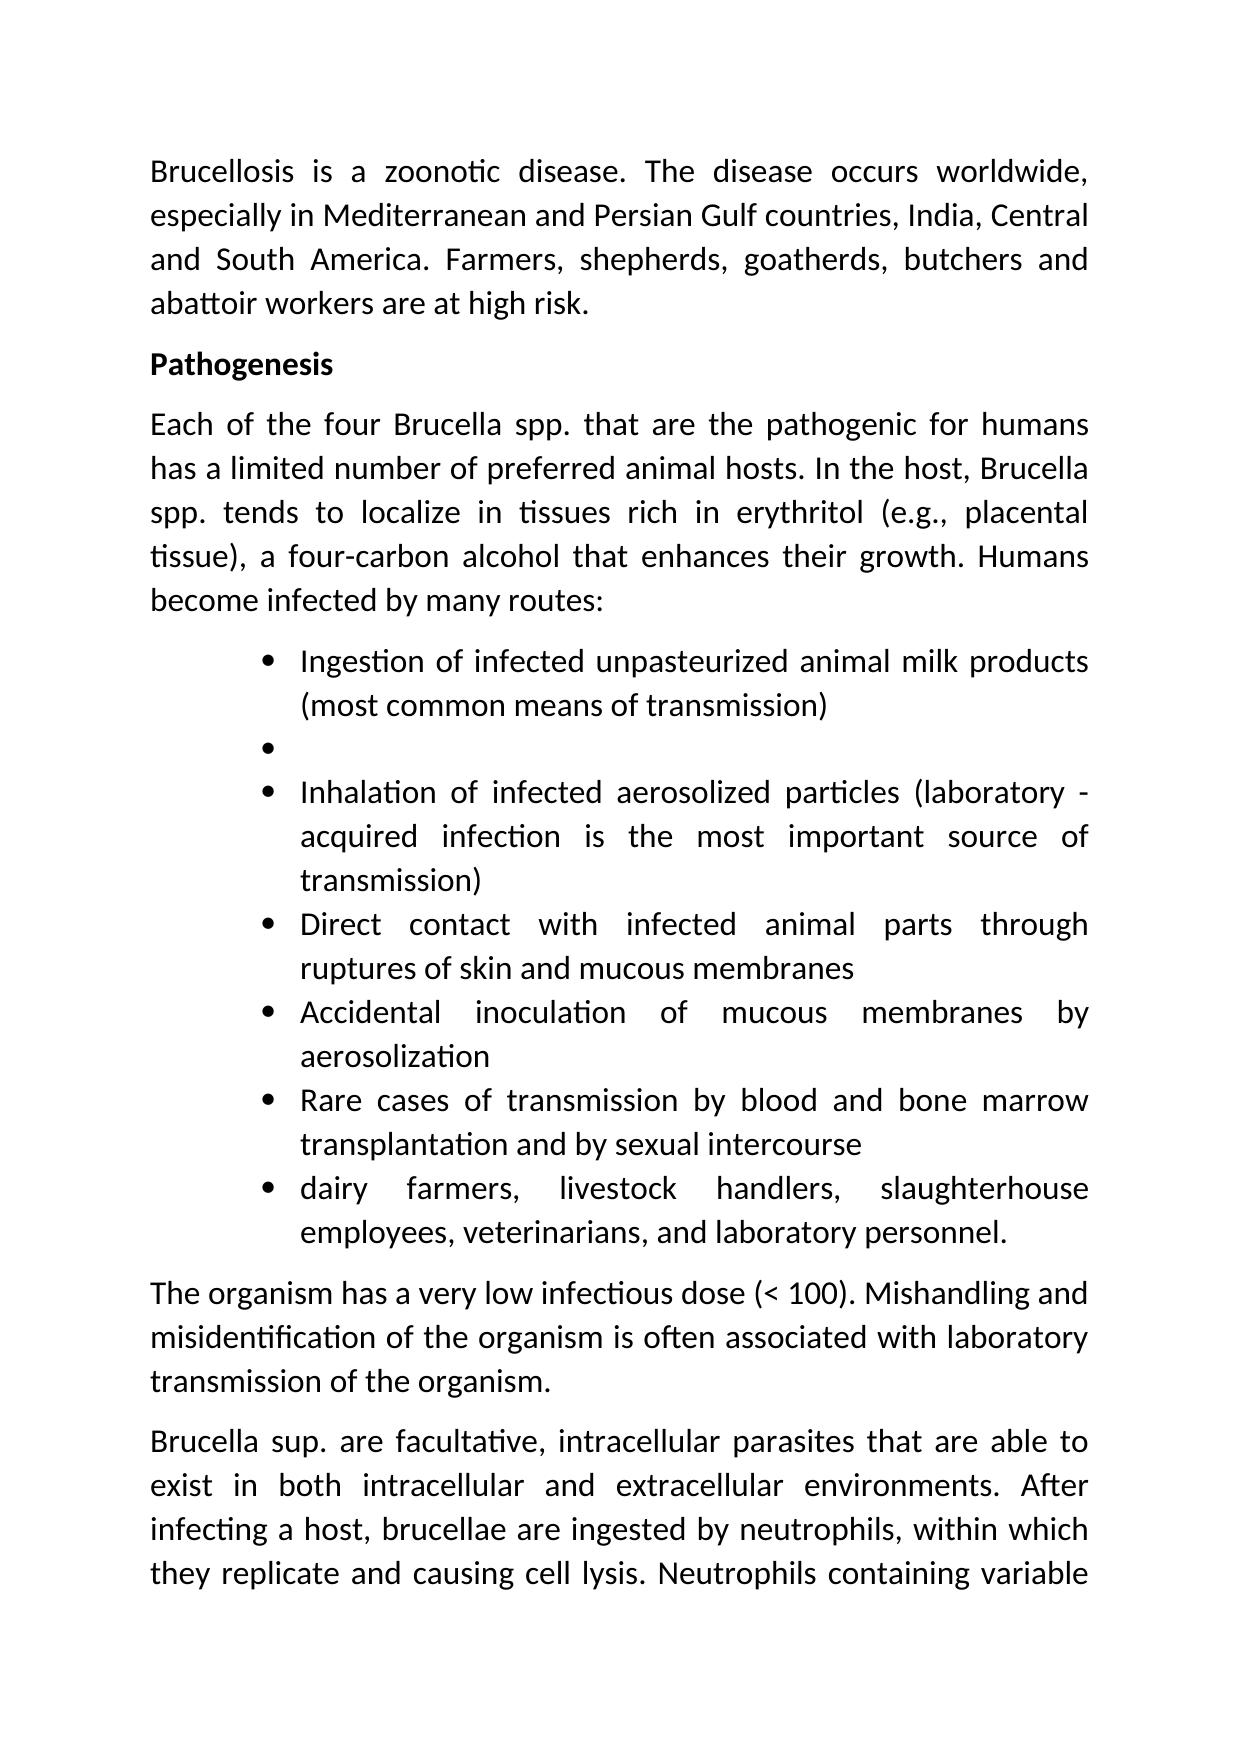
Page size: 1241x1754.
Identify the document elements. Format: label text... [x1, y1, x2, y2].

list Rare cases of transmission by blood and bone marrow transplantation and by sexual intercourse [262, 1079, 1090, 1164]
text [150, 1420, 1090, 1593]
list Inhalation of infected aerosolized particles (laboratory -acquired infection is the most important source of transmission) [262, 771, 1090, 900]
text The organism has a very low infectious dose (< 100). Mishandling and misidentification of the organism is often associated with laboratory transmission of the organism. [150, 1272, 1090, 1400]
list Ingestion of infected unpasteurized animal milk products (most common means of transmission) [262, 639, 1090, 724]
list Accidental inoculation of mucous membranes by aerosolization [262, 991, 1090, 1076]
list Direct contact with infected animal parts through ruptures of skin and mucous membranes [262, 903, 1090, 988]
text Pathogenesis [150, 342, 1090, 383]
text Each of the four Brucella spp. that are the pathogenic for humans has a limited number of preferred animal hosts. In the host, Brucella spp. tends to localize in tissues rich in erythritol (e.g., placental tissue), a four-carbon alcohol that enhances their growth. Humans become infected by many routes: [150, 403, 1090, 620]
list dairy farmers, livestock handlers, slaughterhouse employees, veterinarians, and laboratory personnel. [262, 1167, 1090, 1252]
text Brucellosis is a zoonotic disease. The disease occurs worldwide, especially in Mediterranean and Persian Gulf countries, India, Central and South America. Farmers, shepherds, goatherds, butchers and abattoir workers are at high risk. [150, 150, 1090, 323]
